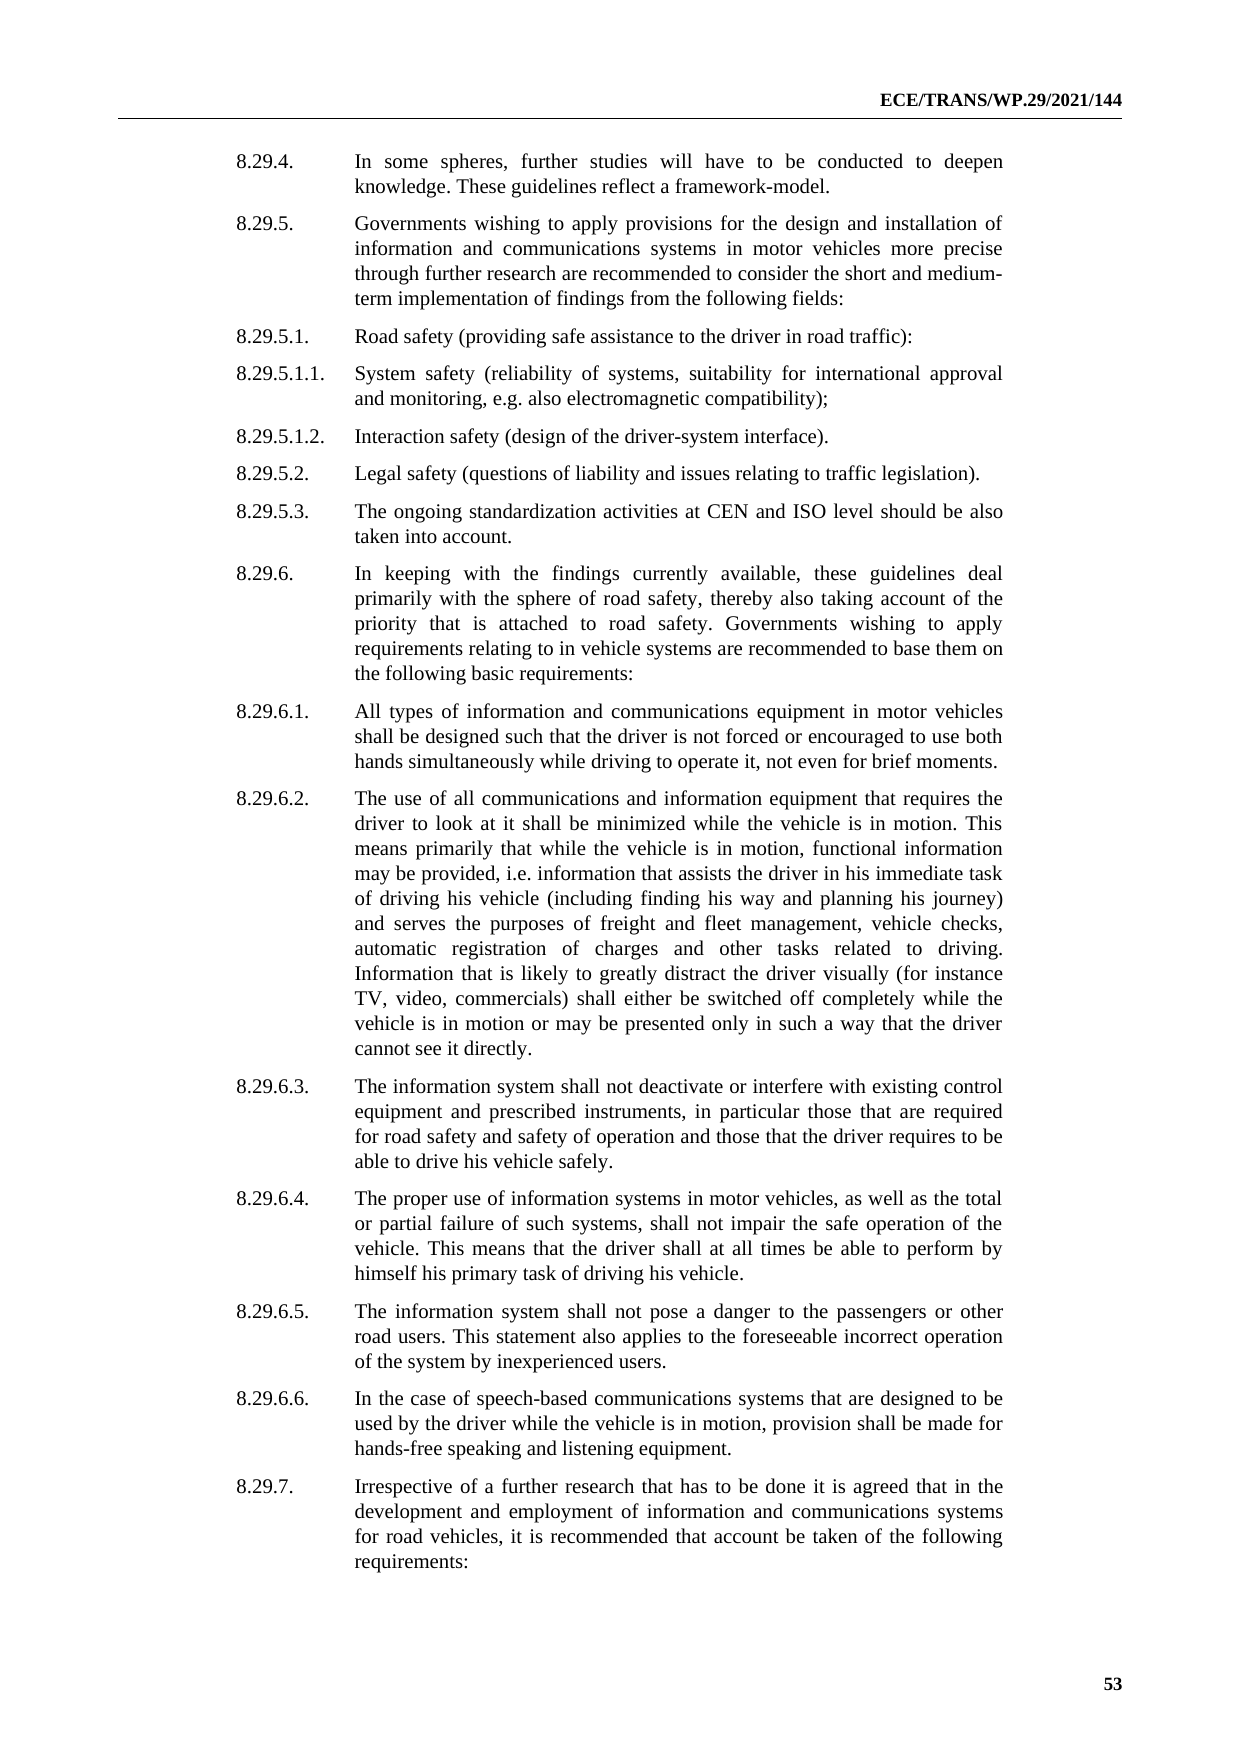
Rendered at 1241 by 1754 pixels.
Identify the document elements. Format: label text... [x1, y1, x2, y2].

text 8.29.6.3. The information system shall not deactivate or interfere with existing control equipment and prescribed instruments, in particular those that are required for road safety and safety of operation and those that the driver requires to be able to drive his vehicle safely. [236, 1073, 1004, 1173]
text 8.29.5.1. Road safety (providing safe assistance to the driver in road traffic): [236, 323, 1004, 348]
text 8.29.5.1.2. Interaction safety (design of the driver-system interface). [236, 423, 1004, 448]
text 8.29.6.4. The proper use of information systems in motor vehicles, as well as the total or partial failure of such systems, shall not impair the safe operation of the vehicle. This means that the driver shall at all times be able to perform by himself his primary task of driving his vehicle. [236, 1185, 1004, 1285]
text 8.29.5.1.1. System safety (reliability of systems, suitability for international approval and monitoring, e.g. also electromagnetic compatibility); [236, 360, 1004, 410]
text 8.29.6.6. In the case of speech-based communications systems that are designed to be used by the driver while the vehicle is in motion, provision shall be made for hands-free speaking and listening equipment. [236, 1385, 1004, 1460]
text 8.29.6.5. The information system shall not pose a danger to the passengers or other road users. This statement also applies to the foreseeable incorrect operation of the system by inexperienced users. [236, 1298, 1004, 1373]
text 8.29.6. In keeping with the findings currently available, these guidelines deal primarily with the sphere of road safety, thereby also taking account of the priority that is attached to road safety. Governments wishing to apply requirements relating to in vehicle systems are recommended to base them on the following basic requirements: [236, 560, 1004, 685]
text 8.29.6.2. The use of all communications and information equipment that requires the driver to look at it shall be minimized while the vehicle is in motion. This means primarily that while the vehicle is in motion, functional information may be provided, i.e. information that assists the driver in his immediate task of driving his vehicle (including finding his way and planning his journey) and serves the purposes of freight and fleet management, vehicle checks, automatic registration of charges and other tasks related to driving. Information that is likely to greatly distract the driver visually (for instance TV, video, commercials) shall either be switched off completely while the vehicle is in motion or may be presented only in such a way that the driver cannot see it directly. [236, 785, 1004, 1060]
text 8.29.5.2. Legal safety (questions of liability and issues relating to traffic legislation). [236, 460, 1004, 485]
text 8.29.5. Governments wishing to apply provisions for the design and installation of information and communications systems in motor vehicles more precise through further research are recommended to consider the short and medium-term implementation of findings from the following fields: [236, 210, 1004, 310]
text 8.29.6.1. All types of information and communications equipment in motor vehicles shall be designed such that the driver is not forced or encouraged to use both hands simultaneously while driving to operate it, not even for brief moments. [236, 698, 1004, 773]
text 8.29.7. Irrespective of a further research that has to be done it is agreed that in the development and employment of information and communications systems for road vehicles, it is recommended that account be taken of the following requirements: [236, 1473, 1004, 1573]
text 8.29.4. In some spheres, further studies will have to be conducted to deepen knowledge. These guidelines reflect a framework-model. [236, 148, 1004, 198]
text 8.29.5.3. The ongoing standardization activities at CEN and ISO level should be also taken into account. [236, 498, 1004, 548]
